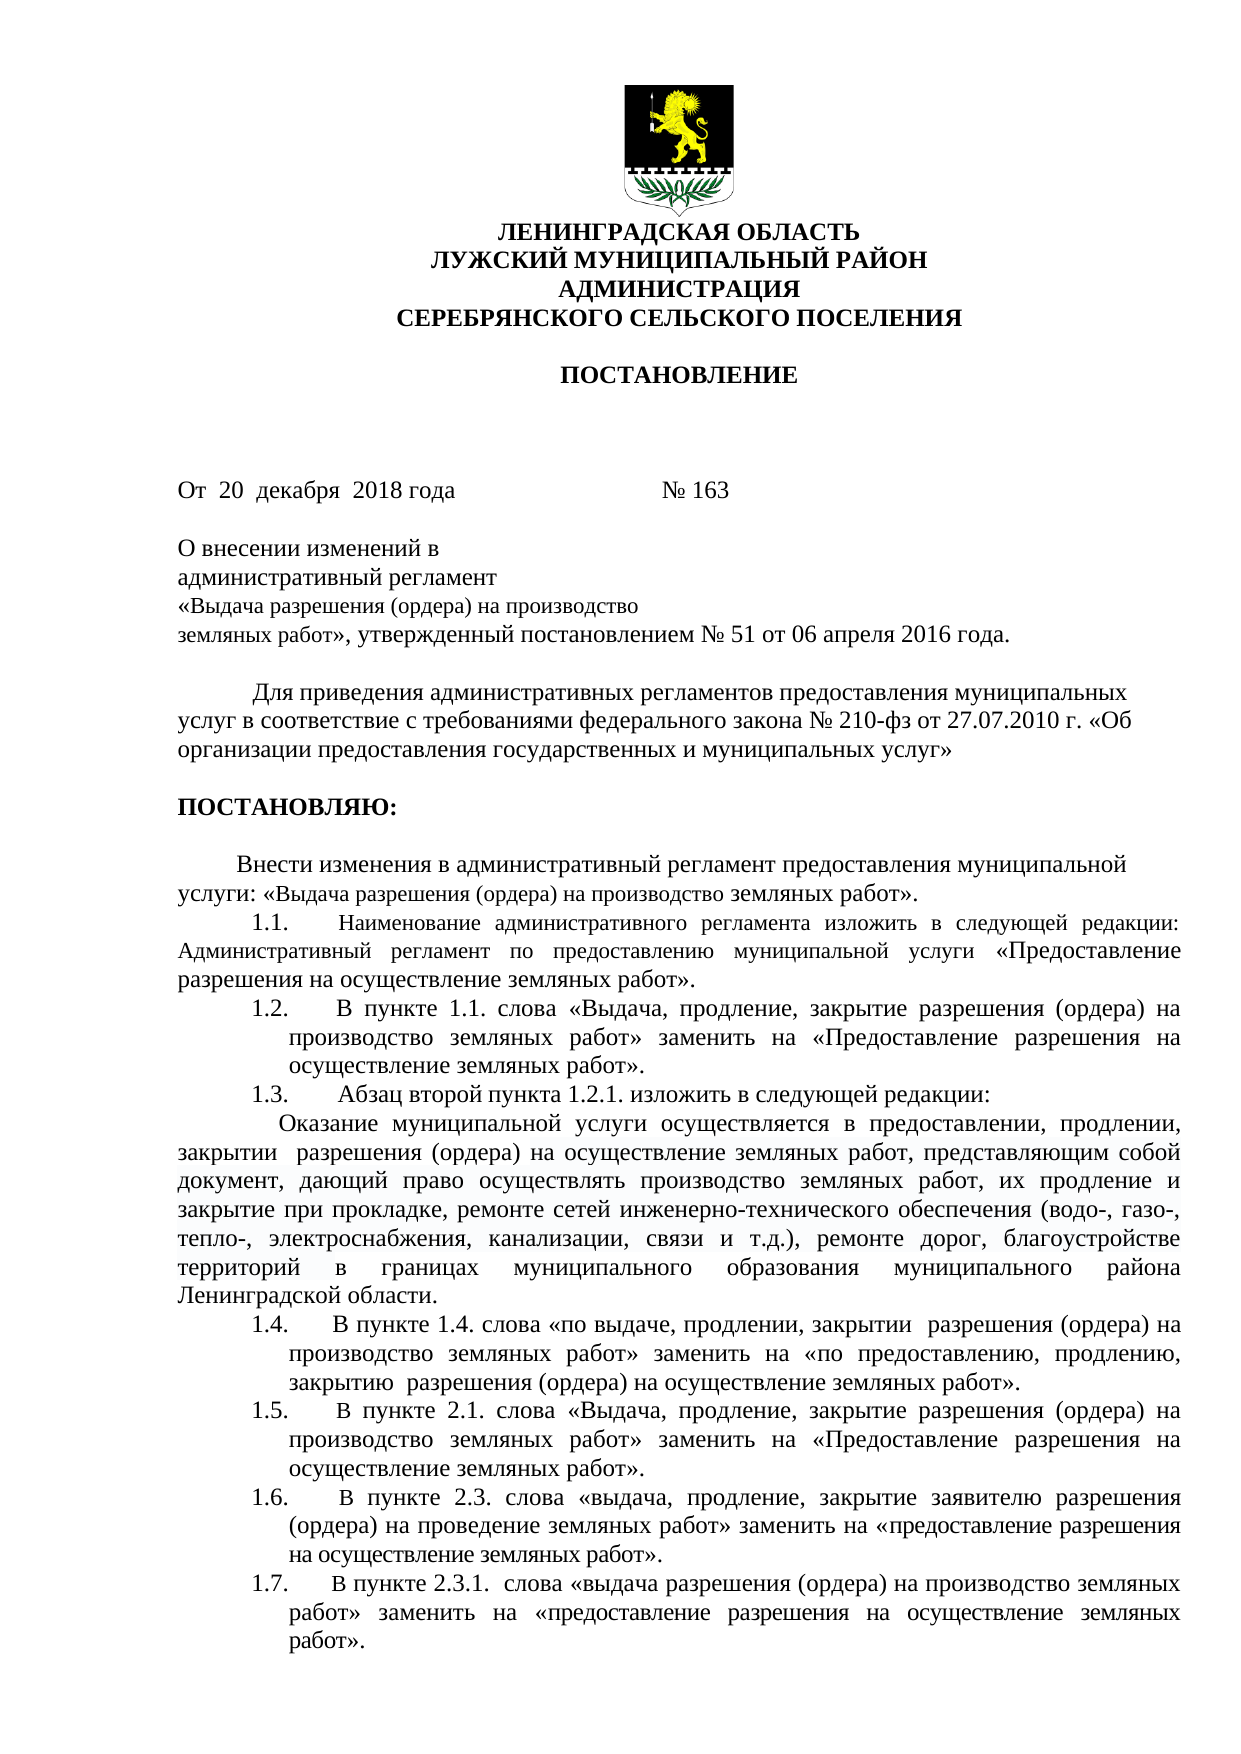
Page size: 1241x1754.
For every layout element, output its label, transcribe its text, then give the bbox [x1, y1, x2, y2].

text Для приведения административных регламентов предоставления муниципальных услуг в соответствие с требованиями федерального закона № 210-фз от 27.07.2010 г. «Об организации предоставления государственных и муниципальных услуг» [177, 677, 1181, 763]
list В пункте 2.3.1. слова «выдача разрешения (ордера) на производство земляных работ» заменить на «предоставление разрешения на осуществление земляных работ». [251, 1568, 1181, 1654]
list В пункте 2.3. слова «выдача, продление, закрытие заявителю разрешения (ордера) на проведение земляных работ» заменить на «предоставление разрешения на осуществление земляных работ». [251, 1482, 1181, 1568]
text Внести изменения в административный регламент предоставления муниципальной услуги: «Выдача разрешения (ордера) на производство земляных работ». [177, 849, 1181, 907]
text От 20 декабря 2018 года № 163 [177, 475, 1181, 504]
text Оказание муниципальной услуги осуществляется в предоставлении, продлении, закрытии разрешения (ордера) на осуществление земляных работ, представляющим собой документ, дающий право осуществлять производство земляных работ, их продление и закрытие при прокладке, ремонте сетей инженерно-технического обеспечения (водо-, газо-, тепло-, электроснабжения, канализации, связи и т.д.), ремонте дорог, благоустройстве территорий в границах муниципального образования муниципального района Ленинградской области. [177, 1252, 1181, 1309]
text ЛЕНИНГРАДСКАЯ ОБЛАСТЬ [177, 217, 1181, 245]
text ПОСТАНОВЛЕНИЕ [177, 360, 1181, 389]
list В пункте 1.4. слова «по выдаче, продлении, закрытии разрешения (ордера) на производство земляных работ» заменить на «по предоставлению, продлению, закрытию разрешения (ордера) на осуществление земляных работ». [251, 1309, 1181, 1395]
table_header О внесении изменений в административный регламент [166, 504, 576, 590]
text Оказание муниципальной услуги осуществляется в предоставлении, продлении, закрытии разрешения (ордера) на осуществление земляных работ, представляющим собой документ, дающий право осуществлять производство земляных работ, их продление и закрытие при прокладке, ремонте сетей инженерно-технического обеспечения (водо-, газо-, тепло-, электроснабжения, канализации, связи и т.д.), ремонте дорог, благоустройстве территорий в границах муниципального образования муниципального района Ленинградской области. [177, 1108, 1181, 1165]
list В пункте 2.1. слова «Выдача, продление, закрытие разрешения (ордера) на производство земляных работ» заменить на «Предоставление разрешения на осуществление земляных работ». [251, 1395, 1181, 1482]
text ПОСТАНОВЛЯЮ: [177, 792, 1181, 820]
text ЛУЖСКИЙ МУНИЦИПАЛЬНЫЙ РАЙОН [177, 245, 1181, 274]
list Наименование административного регламента изложить в следующей редакции: Административный регламент по предоставлению муниципальной услуги «Предоставление разрешения на осуществление земляных работ». [177, 907, 1181, 993]
list В пункте 1.1. слова «Выдача, продление, закрытие разрешения (ордера) на производство земляных работ» заменить на «Предоставление разрешения на осуществление земляных работ». [251, 993, 1181, 1079]
text земляных работ», утвержденный постановлением № 51 от 06 апреля 2016 года. [177, 619, 1181, 648]
text СЕРЕБРЯНСКОГО СЕЛЬСКОГО ПОСЕЛЕНИЯ [177, 303, 1181, 332]
list Абзац второй пункта 1.2.1. изложить в следующей редакции: [251, 1079, 1181, 1108]
text «Выдача разрешения (ордера) на производство [177, 590, 1181, 619]
text АДМИНИСТРАЦИЯ [177, 274, 1181, 303]
picture [624, 85, 734, 217]
